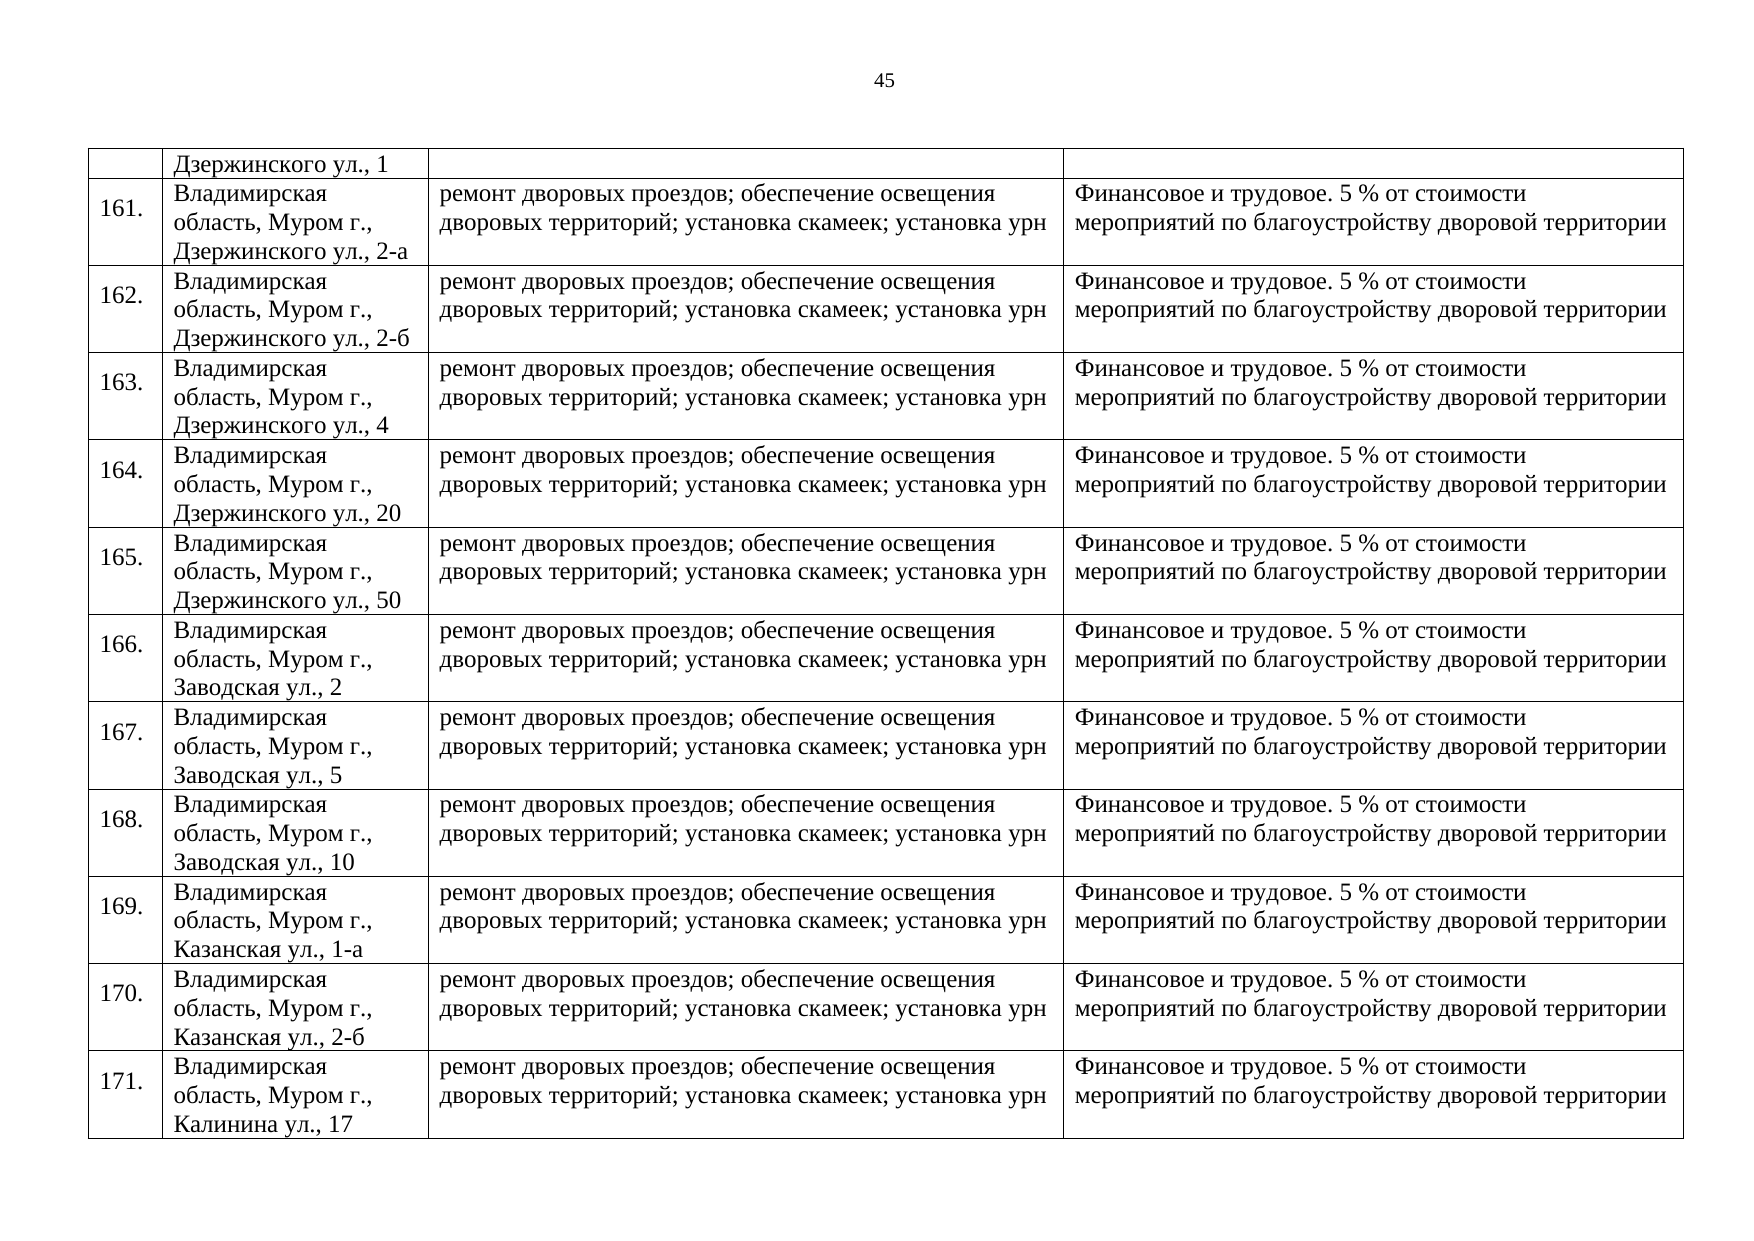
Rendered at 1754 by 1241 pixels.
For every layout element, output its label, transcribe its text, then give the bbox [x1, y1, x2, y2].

table_cell Финансовое и трудовое. 5 % от стоимости мероприятий по благоустройству дворовой территории [1064, 615, 1683, 701]
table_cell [429, 1051, 1063, 1138]
table_cell [89, 440, 162, 527]
table_cell [89, 266, 162, 352]
table_cell Финансовое и трудовое. 5 % от стоимости мероприятий по благоустройству дворовой территории [1064, 440, 1683, 527]
table_cell ремонт дворовых проездов; обеспечение освещения дворовых территорий; установка скамеек; установка урн [429, 179, 1063, 265]
table_cell [89, 877, 162, 963]
table_cell Финансовое и трудовое. 5 % от стоимости мероприятий по благоустройству дворовой территории [1064, 266, 1683, 352]
table_cell Владимирская область, Муром г., Дзержинского ул., 20 [163, 440, 428, 527]
table_cell Владимирская область, Муром г., Казанская ул., 2-б [163, 964, 428, 1050]
table_cell Владимирская область, Муром г., Дзержинского ул., 4 [163, 353, 428, 439]
table_cell Финансовое и трудовое. 5 % от стоимости мероприятий по благоустройству дворовой территории [1064, 353, 1683, 439]
table_cell Владимирская область, Муром г., Заводская ул., 10 [163, 790, 428, 876]
table_cell Финансовое и трудовое. 5 % от стоимости мероприятий по благоустройству дворовой территории [1064, 179, 1683, 265]
table_cell Владимирская область, Муром г., Заводская ул., 2 [163, 615, 428, 701]
table_cell [89, 528, 162, 614]
table_cell [89, 179, 162, 265]
table_cell Финансовое и трудовое. 5 % от стоимости мероприятий по благоустройству дворовой территории [1064, 702, 1683, 788]
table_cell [429, 149, 1063, 177]
table_cell ремонт дворовых проездов; обеспечение освещения дворовых территорий; установка скамеек; установка урн [429, 353, 1063, 439]
table_cell [89, 1051, 162, 1138]
table_cell Владимирская область, Муром г., Калинина ул., 17 [163, 1051, 428, 1138]
table_cell ремонт дворовых проездов; обеспечение освещения дворовых территорий; установка скамеек; установка урн [429, 964, 1063, 1050]
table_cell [1064, 149, 1683, 177]
table_cell Финансовое и трудовое. 5 % от стоимости мероприятий по благоустройству дворовой территории [1064, 790, 1683, 876]
table_cell [89, 149, 162, 177]
table_cell [89, 702, 162, 788]
table_cell [89, 964, 162, 1050]
table_cell ремонт дворовых проездов; обеспечение освещения дворовых территорий; установка скамеек; установка урн [429, 615, 1063, 701]
table_cell ремонт дворовых проездов; обеспечение освещения дворовых территорий; установка скамеек; установка урн [429, 702, 1063, 788]
table_cell ремонт дворовых проездов; обеспечение освещения дворовых территорий; установка скамеек; установка урн [429, 528, 1063, 614]
table_cell [89, 353, 162, 439]
table_cell Владимирская область, Муром г., Казанская ул., 1-а [163, 877, 428, 963]
table_cell ремонт дворовых проездов; обеспечение освещения дворовых территорий; установка скамеек; установка урн [429, 440, 1063, 527]
table_cell Владимирская область, Муром г., Дзержинского ул., 2-б [163, 266, 428, 352]
table_cell Владимирская область, Муром г., Заводская ул., 5 [163, 702, 428, 788]
table_cell Владимирская область, Муром г., Дзержинского ул., 50 [163, 528, 428, 614]
table_cell Финансовое и трудовое. 5 % от стоимости мероприятий по благоустройству дворовой территории [1064, 964, 1683, 1050]
table_cell Финансовое и трудовое. 5 % от стоимости мероприятий по благоустройству дворовой территории [1064, 877, 1683, 963]
table_cell ремонт дворовых проездов; обеспечение освещения дворовых территорий; установка скамеек; установка урн [429, 877, 1063, 963]
table_cell Владимирская область, Муром г., Дзержинского ул., 2-а [163, 179, 428, 265]
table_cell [1064, 1051, 1683, 1138]
table_cell ремонт дворовых проездов; обеспечение освещения дворовых территорий; установка скамеек; установка урн [429, 266, 1063, 352]
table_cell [163, 149, 428, 177]
table_cell [89, 615, 162, 701]
table_cell ремонт дворовых проездов; обеспечение освещения дворовых территорий; установка скамеек; установка урн [429, 790, 1063, 876]
table_cell [89, 790, 162, 876]
table_cell Финансовое и трудовое. 5 % от стоимости мероприятий по благоустройству дворовой территории [1064, 528, 1683, 614]
